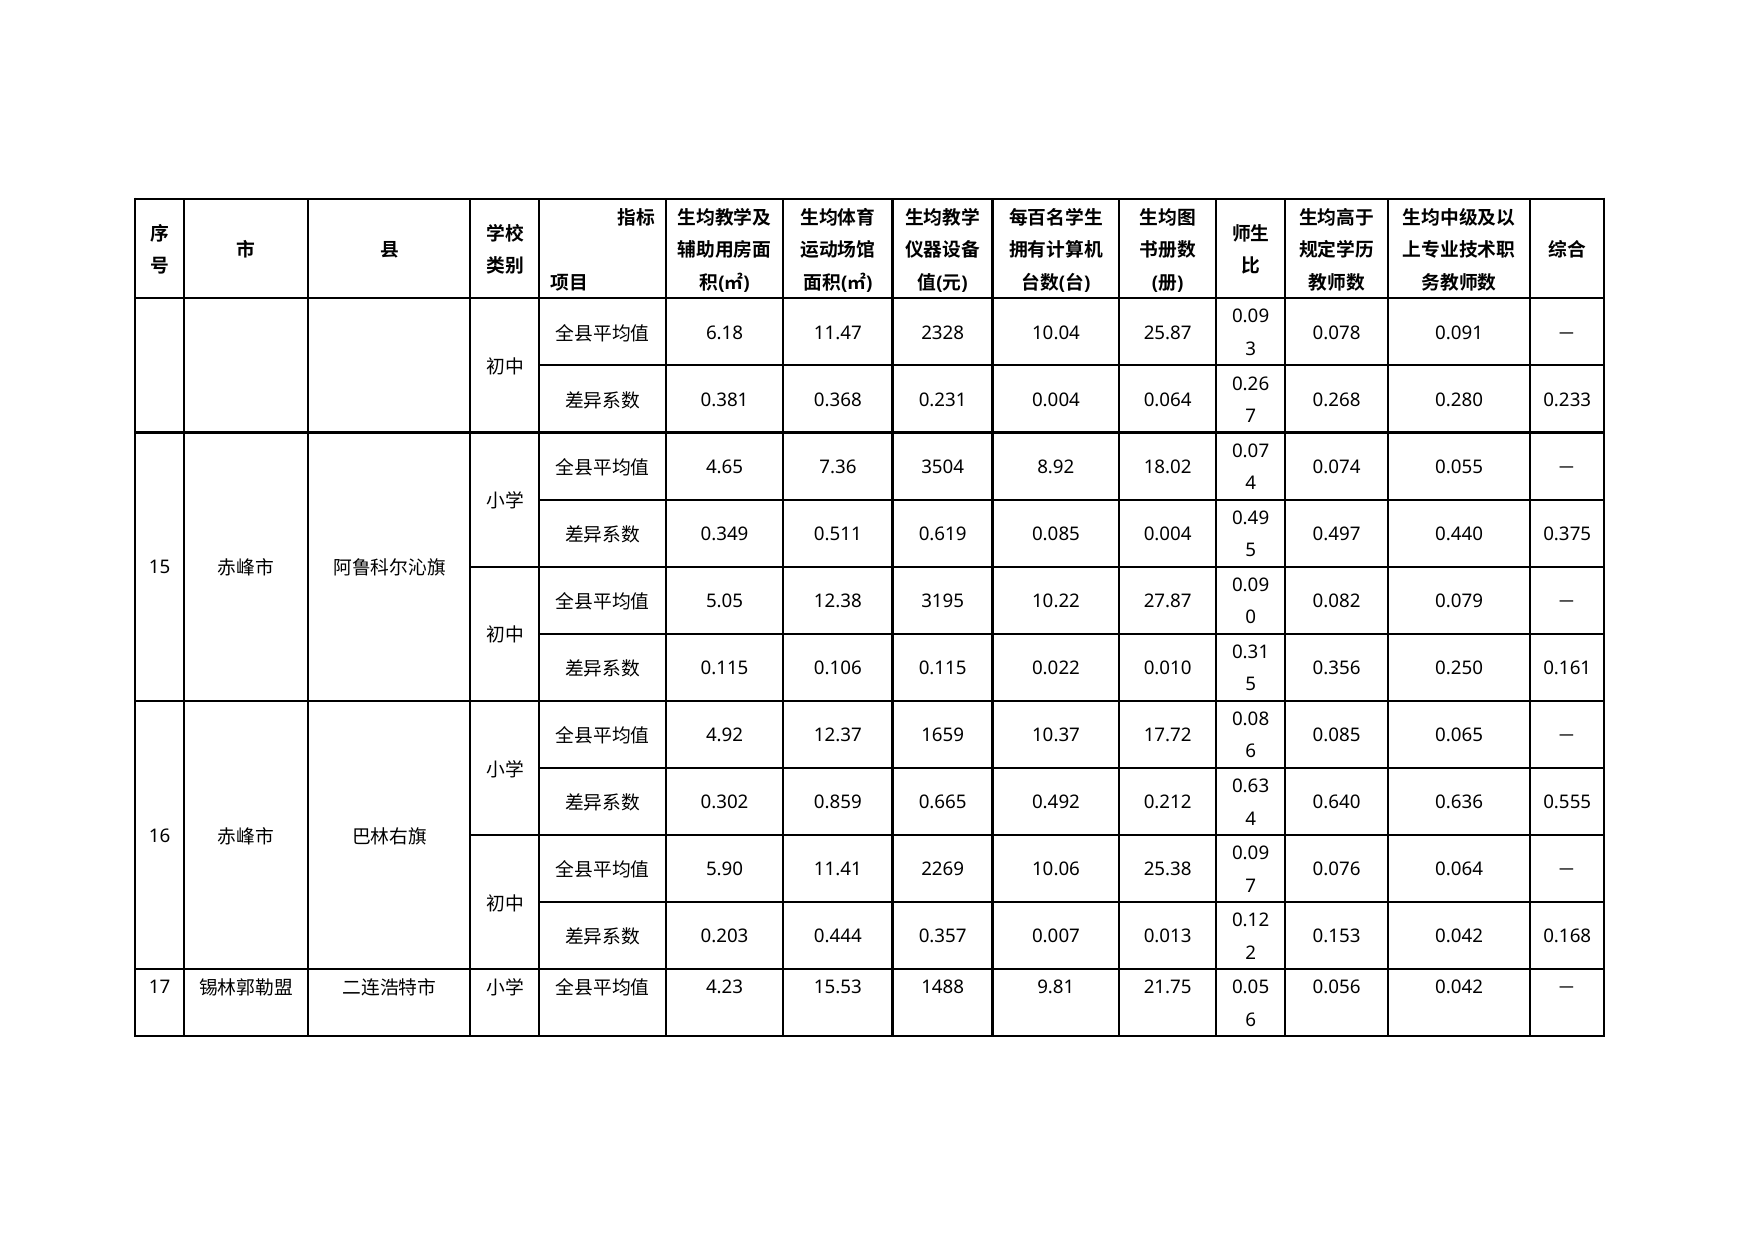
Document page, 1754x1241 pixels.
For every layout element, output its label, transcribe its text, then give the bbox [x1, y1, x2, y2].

table_cell 2269 [894, 836, 991, 901]
table_header 学校 类别 [471, 200, 538, 297]
table_header 生均教学仪器设备值(元) [894, 200, 991, 297]
table_cell 0.013 [1120, 903, 1215, 968]
table_header 市 [185, 200, 307, 297]
table_cell 0.082 [1286, 568, 1387, 633]
table_cell 巴林右旗 [309, 702, 469, 968]
table_cell 15.53 [784, 970, 891, 1035]
table_cell 0.161 [1531, 635, 1603, 700]
table_cell 0.115 [894, 635, 991, 700]
table_cell 5.90 [667, 836, 782, 901]
table_cell 17 [136, 970, 183, 1035]
table_cell 0.106 [784, 635, 891, 700]
table_cell 0.093 [1217, 299, 1284, 364]
table_cell 0.497 [1286, 501, 1387, 566]
table_cell 二连浩特市 [309, 970, 469, 1035]
table_header 生均体育运动场馆面积(㎡) [784, 200, 891, 297]
table_cell － [1531, 568, 1603, 633]
table_cell 差异系数 [540, 366, 665, 431]
table_cell 0.357 [894, 903, 991, 968]
table_header 生均中级及以上专业技术职务教师数 [1389, 200, 1529, 297]
table_cell 0.056 [1286, 970, 1387, 1035]
table_cell 3195 [894, 568, 991, 633]
table_header 师生比 [1217, 200, 1284, 297]
table_cell 4.65 [667, 434, 782, 498]
table_cell 0.368 [784, 366, 891, 431]
table_header 生均教学及辅助用房面积(㎡) [667, 200, 782, 297]
table_cell 11.41 [784, 836, 891, 901]
table_cell 9.81 [994, 970, 1118, 1035]
table_cell 0.859 [784, 769, 891, 834]
table_cell 2328 [894, 299, 991, 364]
table_cell 5.05 [667, 568, 782, 633]
table_cell 0.097 [1217, 836, 1284, 901]
table_cell 0.086 [1217, 702, 1284, 767]
table_cell 0.444 [784, 903, 891, 968]
table_cell 0.636 [1389, 769, 1529, 834]
table_cell 0.168 [1531, 903, 1603, 968]
table_cell 0.042 [1389, 903, 1529, 968]
table_cell 0.153 [1286, 903, 1387, 968]
table_cell 0.280 [1389, 366, 1529, 431]
table_cell 全县平均值 [540, 836, 665, 901]
table_cell 0.233 [1531, 366, 1603, 431]
table_cell 0.085 [1286, 702, 1387, 767]
table_cell 10.04 [994, 299, 1118, 364]
table_cell 12.38 [784, 568, 891, 633]
table_cell 赤峰市 [185, 434, 307, 700]
table_cell 10.22 [994, 568, 1118, 633]
table_cell 15 [136, 434, 183, 700]
table_cell 0.511 [784, 501, 891, 566]
table_cell 0.022 [994, 635, 1118, 700]
table_cell 0.076 [1286, 836, 1387, 901]
table_cell － [1531, 702, 1603, 767]
table_cell 0.231 [894, 366, 991, 431]
table_cell 小学 [471, 702, 538, 834]
table_cell 全县平均值 [540, 970, 665, 1035]
table_cell 0.619 [894, 501, 991, 566]
table_cell 0.381 [667, 366, 782, 431]
table_cell 全县平均值 [540, 434, 665, 498]
table_cell 10.06 [994, 836, 1118, 901]
table_cell 0.375 [1531, 501, 1603, 566]
table_cell 0.268 [1286, 366, 1387, 431]
table_cell 17.72 [1120, 702, 1215, 767]
table_cell 0.078 [1286, 299, 1387, 364]
table_cell 0.085 [994, 501, 1118, 566]
table_cell 差异系数 [540, 769, 665, 834]
table_header 生均高于规定学历教师数 [1286, 200, 1387, 297]
table_cell 0.634 [1217, 769, 1284, 834]
table_cell － [1531, 836, 1603, 901]
table_cell 0.074 [1217, 434, 1284, 498]
table_cell 0.010 [1120, 635, 1215, 700]
table_header 每百名学生拥有计算机台数(台) [994, 200, 1118, 297]
table_cell 0.090 [1217, 568, 1284, 633]
table_cell 初中 [471, 568, 538, 700]
table_cell 0.055 [1389, 434, 1529, 498]
table_cell 7.36 [784, 434, 891, 498]
table_cell 全县平均值 [540, 702, 665, 767]
table_cell 差异系数 [540, 635, 665, 700]
table_cell 0.212 [1120, 769, 1215, 834]
table_cell 0.004 [1120, 501, 1215, 566]
table_cell 0.064 [1389, 836, 1529, 901]
table_cell 0.203 [667, 903, 782, 968]
table_cell 25.38 [1120, 836, 1215, 901]
table_cell 11.47 [784, 299, 891, 364]
table_cell 0.042 [1389, 970, 1529, 1035]
table_cell 差异系数 [540, 903, 665, 968]
table_header 综合 [1531, 200, 1603, 297]
table_cell 6.18 [667, 299, 782, 364]
table_cell 0.250 [1389, 635, 1529, 700]
table_cell 0.122 [1217, 903, 1284, 968]
table_cell 0.315 [1217, 635, 1284, 700]
table_header 生均图书册数(册) [1120, 200, 1215, 297]
table_cell 3504 [894, 434, 991, 498]
table_cell 12.37 [784, 702, 891, 767]
table_cell 1488 [894, 970, 991, 1035]
table_cell 10.37 [994, 702, 1118, 767]
table_cell 锡林郭勒盟 [185, 970, 307, 1035]
table_cell 18.02 [1120, 434, 1215, 498]
table_cell 0.640 [1286, 769, 1387, 834]
table_cell 0.091 [1389, 299, 1529, 364]
table_cell 0.349 [667, 501, 782, 566]
table_cell 0.115 [667, 635, 782, 700]
table_cell 0.555 [1531, 769, 1603, 834]
table_cell 0.056 [1217, 970, 1284, 1035]
table_cell 1659 [894, 702, 991, 767]
table_cell 0.065 [1389, 702, 1529, 767]
table_cell 0.356 [1286, 635, 1387, 700]
table_header 县 [309, 200, 469, 297]
table_cell 0.079 [1389, 568, 1529, 633]
table_cell 0.440 [1389, 501, 1529, 566]
table_cell 21.75 [1120, 970, 1215, 1035]
table_cell 0.004 [994, 366, 1118, 431]
table_cell 4.92 [667, 702, 782, 767]
table_cell 0.492 [994, 769, 1118, 834]
table_cell 16 [136, 702, 183, 968]
table_cell 0.064 [1120, 366, 1215, 431]
table_cell 赤峰市 [185, 702, 307, 968]
table_cell － [1531, 299, 1603, 364]
table_cell 全县平均值 [540, 568, 665, 633]
table_cell － [1531, 434, 1603, 498]
table_cell 0.074 [1286, 434, 1387, 498]
table_cell 小学 [471, 970, 538, 1035]
table_cell 0.665 [894, 769, 991, 834]
table_cell 初中 [471, 299, 538, 431]
table_cell 差异系数 [540, 501, 665, 566]
table_cell 初中 [471, 836, 538, 968]
table_cell 小学 [471, 434, 538, 566]
table_cell 0.495 [1217, 501, 1284, 566]
table_cell 8.92 [994, 434, 1118, 498]
table_cell － [1531, 970, 1603, 1035]
table_header 指标 项目 [540, 200, 665, 297]
table_header 序号 [136, 200, 183, 297]
table_cell 0.302 [667, 769, 782, 834]
table_cell 25.87 [1120, 299, 1215, 364]
table_cell 27.87 [1120, 568, 1215, 633]
table_cell 全县平均值 [540, 299, 665, 364]
table_cell 0.007 [994, 903, 1118, 968]
table_cell 阿鲁科尔沁旗 [309, 434, 469, 700]
table_cell 4.23 [667, 970, 782, 1035]
table_cell 0.267 [1217, 366, 1284, 431]
